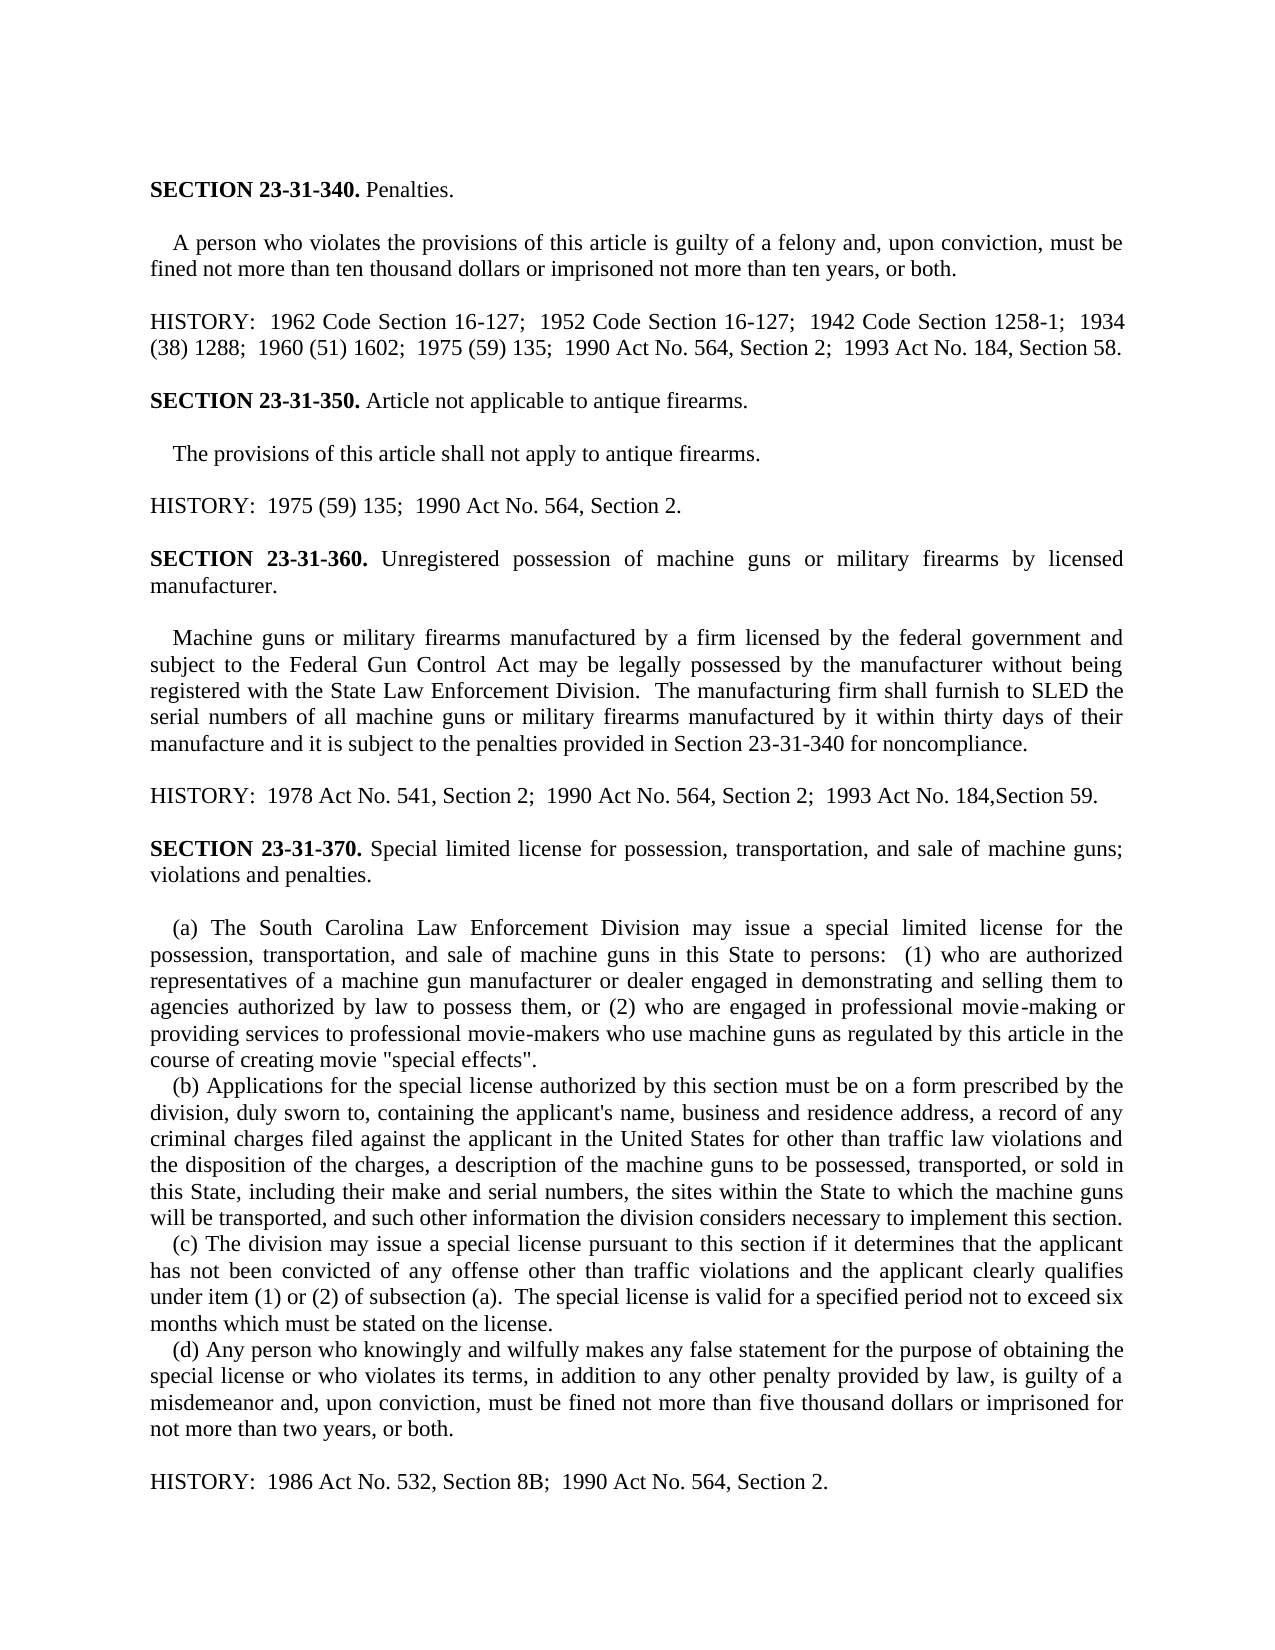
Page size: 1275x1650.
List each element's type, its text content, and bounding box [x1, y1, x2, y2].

text A person who violates the provisions of this article is guilty of a felony and, upon conviction, must be fined not more than ten thousand dollars or imprisoned not more than ten years, or both. [150, 229, 1125, 282]
text SECTION 23-31-350. Article not applicable to antique firearms. [150, 387, 1125, 413]
text (a) The South Carolina Law Enforcement Division may issue a special limited license for the possession, transportation, and sale of machine guns in this State to persons: (1) who are authorized representatives of a machine gun manufacturer or dealer engaged in demonstrating and selling them to agencies authorized by law to possess them, or (2) who are engaged in professional movie-making or providing services to professional movie-makers who use machine guns as regulated by this article in the course of creating movie "special effects". [150, 914, 1125, 1072]
text HISTORY: 1986 Act No. 532, Section 8B; 1990 Act No. 564, Section 2. [150, 1468, 1125, 1494]
text SECTION 23-31-360. Unregistered possession of machine guns or military firearms by licensed manufacturer. [150, 545, 1125, 598]
text SECTION 23-31-340. Penalties. [150, 176, 1125, 203]
text HISTORY: 1975 (59) 135; 1990 Act No. 564, Section 2. [150, 493, 1125, 519]
text HISTORY: 1978 Act No. 541, Section 2; 1990 Act No. 564, Section 2; 1993 Act No. 184,Section 59. [150, 782, 1125, 809]
text HISTORY: 1962 Code Section 16-127; 1952 Code Section 16-127; 1942 Code Section 1258-1; 1934 (38) 1288; 1960 (51) 1602; 1975 (59) 135; 1990 Act No. 564, Section 2; 1993 Act No. 184, Section 58. [150, 308, 1125, 361]
text The provisions of this article shall not apply to antique firearms. [150, 440, 1125, 466]
text SECTION 23-31-370. Special limited license for possession, transportation, and sale of machine guns; violations and penalties. [150, 835, 1125, 888]
text (d) Any person who knowingly and wilfully makes any false statement for the purpose of obtaining the special license or who violates its terms, in addition to any other penalty provided by law, is guilty of a misdemeanor and, upon conviction, must be fined not more than five thousand dollars or imprisoned for not more than two years, or both. [150, 1336, 1125, 1441]
text (b) Applications for the special license authorized by this section must be on a form prescribed by the division, duly sworn to, containing the applicant's name, business and residence address, a record of any criminal charges filed against the applicant in the United States for other than traffic law violations and the disposition of the charges, a description of the machine guns to be possessed, transported, or sold in this State, including their make and serial numbers, the sites within the State to which the machine guns will be transported, and such other information the division considers necessary to implement this section. [150, 1072, 1125, 1231]
text (c) The division may issue a special license pursuant to this section if it determines that the applicant has not been convicted of any offense other than traffic violations and the applicant clearly qualifies under item (1) or (2) of subsection (a). The special license is valid for a specified period not to exceed six months which must be stated on the license. [150, 1231, 1125, 1336]
text Machine guns or military firearms manufactured by a firm licensed by the federal government and subject to the Federal Gun Control Act may be legally possessed by the manufacturer without being registered with the State Law Enforcement Division. The manufacturing firm shall furnish to SLED the serial numbers of all machine guns or military firearms manufactured by it within thirty days of their manufacture and it is subject to the penalties provided in Section 23-31-340 for noncompliance. [150, 624, 1125, 756]
